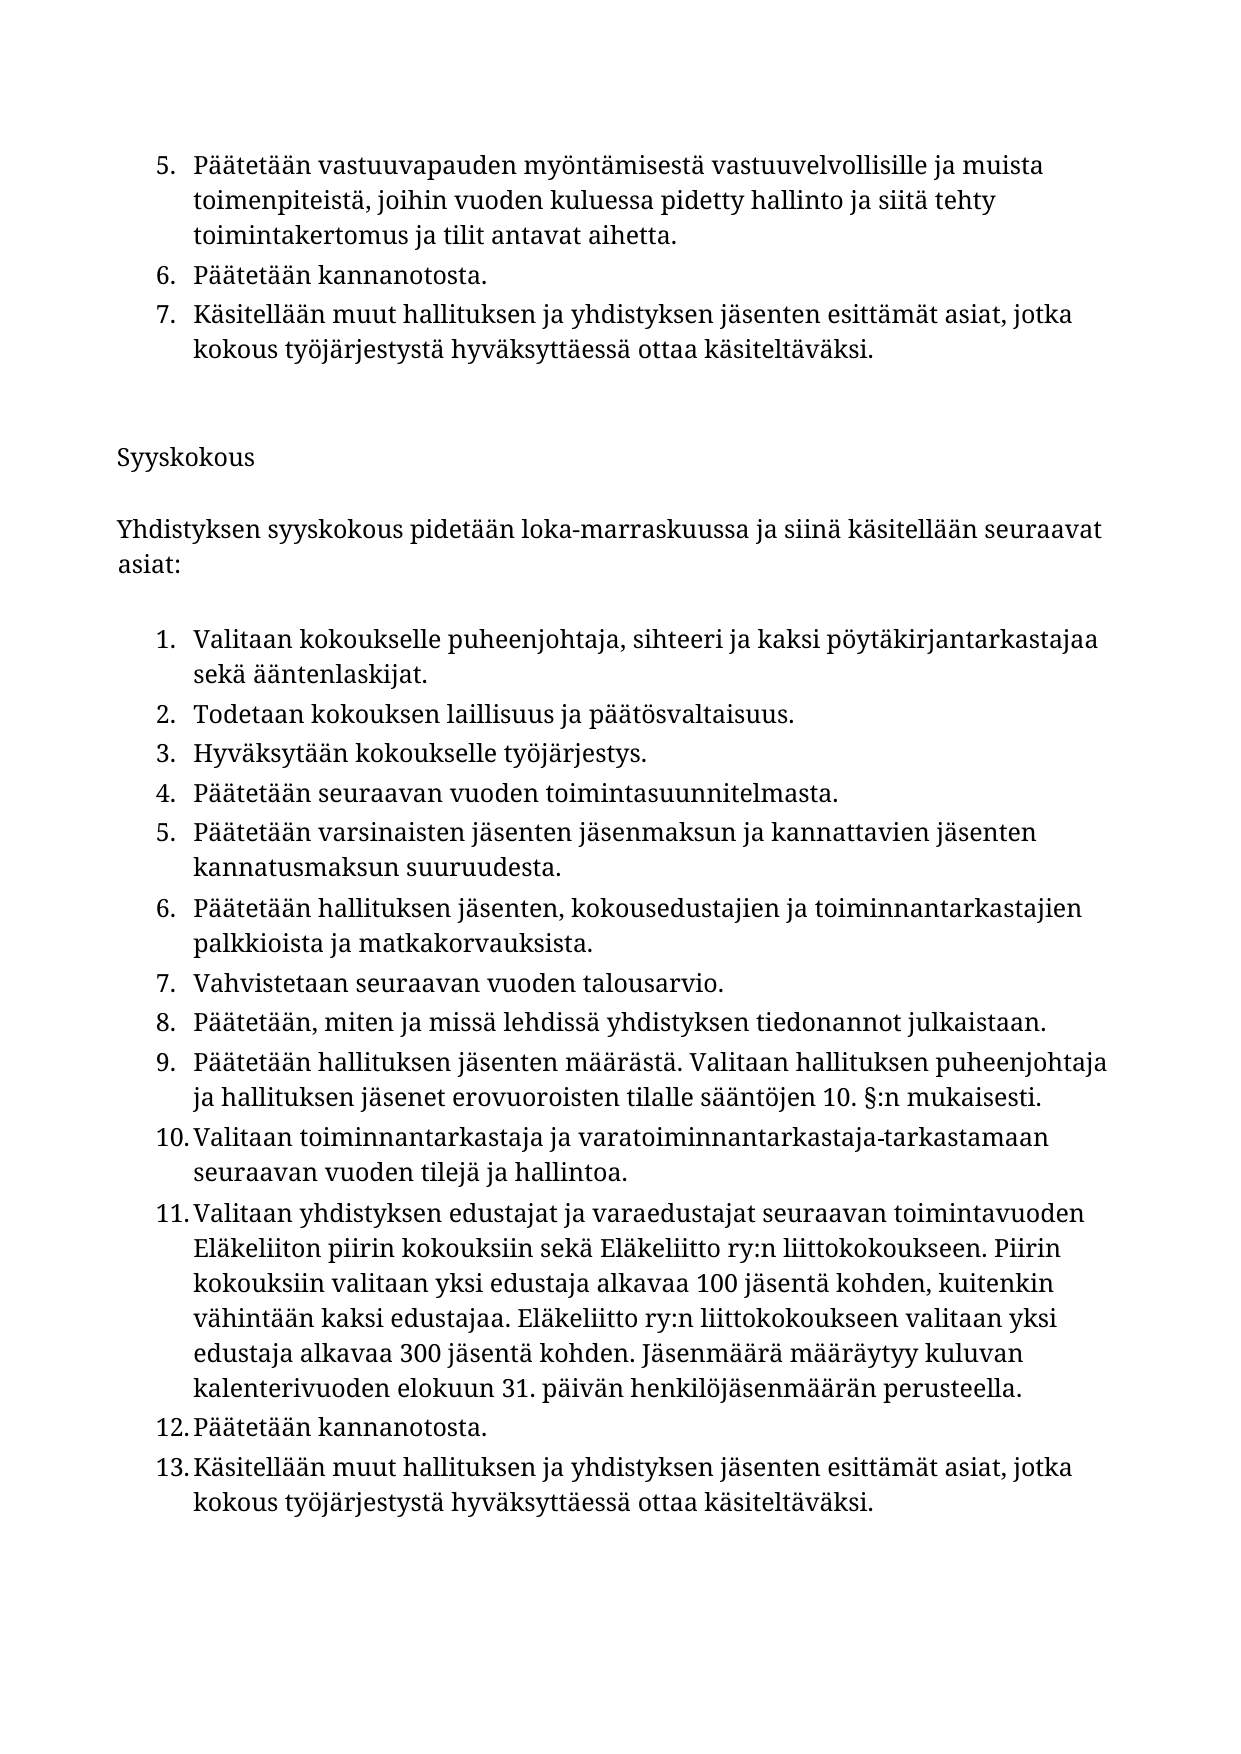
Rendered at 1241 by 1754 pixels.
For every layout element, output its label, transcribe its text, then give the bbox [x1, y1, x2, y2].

list Päätetään kannanotosta. [156, 258, 1122, 292]
list Hyväksytään kokoukselle työjärjestys. [156, 736, 1122, 770]
list Päätetään hallituksen jäsenten määrästä. Valitaan hallituksen puheenjohtaja ja hallituksen jäsenet erovuoroisten tilalle sääntöjen 10. §:n mukaisesti. [156, 1044, 1122, 1114]
list Päätetään, miten ja missä lehdissä yhdistyksen tiedonannot julkaistaan. [156, 1005, 1122, 1039]
list Vahvistetaan seuraavan vuoden talousarvio. [156, 966, 1122, 1000]
list Päätetään seuraavan vuoden toimintasuunnitelmasta. [156, 775, 1122, 809]
list Päätetään kannanotosta. [156, 1410, 1122, 1444]
text Yhdistyksen syyskokous pidetään loka-marraskuussa ja siinä käsitellään seuraavat asiat: [117, 512, 1122, 581]
list Valitaan toiminnantarkastaja ja varatoiminnantarkastaja tarkastamaan seuraavan vuoden tilejä ja hallintoa. [156, 1120, 1122, 1189]
list Käsitellään muut hallituksen ja yhdistyksen jäsenten esittämät asiat, jotka kokous työjärjestystä hyväksyttäessä ottaa käsiteltäväksi. [156, 1450, 1122, 1519]
list Päätetään vastuuvapauden myöntämisestä vastuuvelvollisille ja muista toimenpiteistä, joihin vuoden kuluessa pidetty hallinto ja siitä tehty toimintakertomus ja tilit antavat aihetta. [156, 148, 1122, 252]
list Valitaan kokoukselle puheenjohtaja, sihteeri ja kaksi pöytäkirjantarkastajaa sekä ääntenlaskijat. [156, 622, 1122, 691]
list Todetaan kokouksen laillisuus ja päätösvaltaisuus. [156, 696, 1122, 730]
list Käsitellään muut hallituksen ja yhdistyksen jäsenten esittämät asiat, jotka kokous työjärjestystä hyväksyttäessä ottaa käsiteltäväksi. [156, 297, 1122, 366]
list Päätetään varsinaisten jäsenten jäsenmaksun ja kannattavien jäsenten kannatusmaksun suuruudesta. [156, 815, 1122, 884]
text Syyskokous [117, 440, 1122, 474]
list Päätetään hallituksen jäsenten, kokousedustajien ja toiminnantarkastajien palkkioista ja matkakorvauksista. [156, 890, 1122, 959]
list Valitaan yhdistyksen edustajat ja varaedustajat seuraavan toimintavuoden Eläkeliiton piirin kokouksiin sekä Eläkeliitto ry:n liittokokoukseen. Piirin kokouksiin valitaan yksi edustaja alkavaa 100 jäsentä kohden, kuitenkin vähintään kaksi edustajaa. Eläkeliitto ry:n liittokokoukseen valitaan yksi edustaja alkavaa 300 jäsentä kohden. Jäsenmäärä määräytyy kuluvan kalenterivuoden elokuun 31. päivän henkilöjäsenmäärän perusteella. [156, 1195, 1122, 1404]
